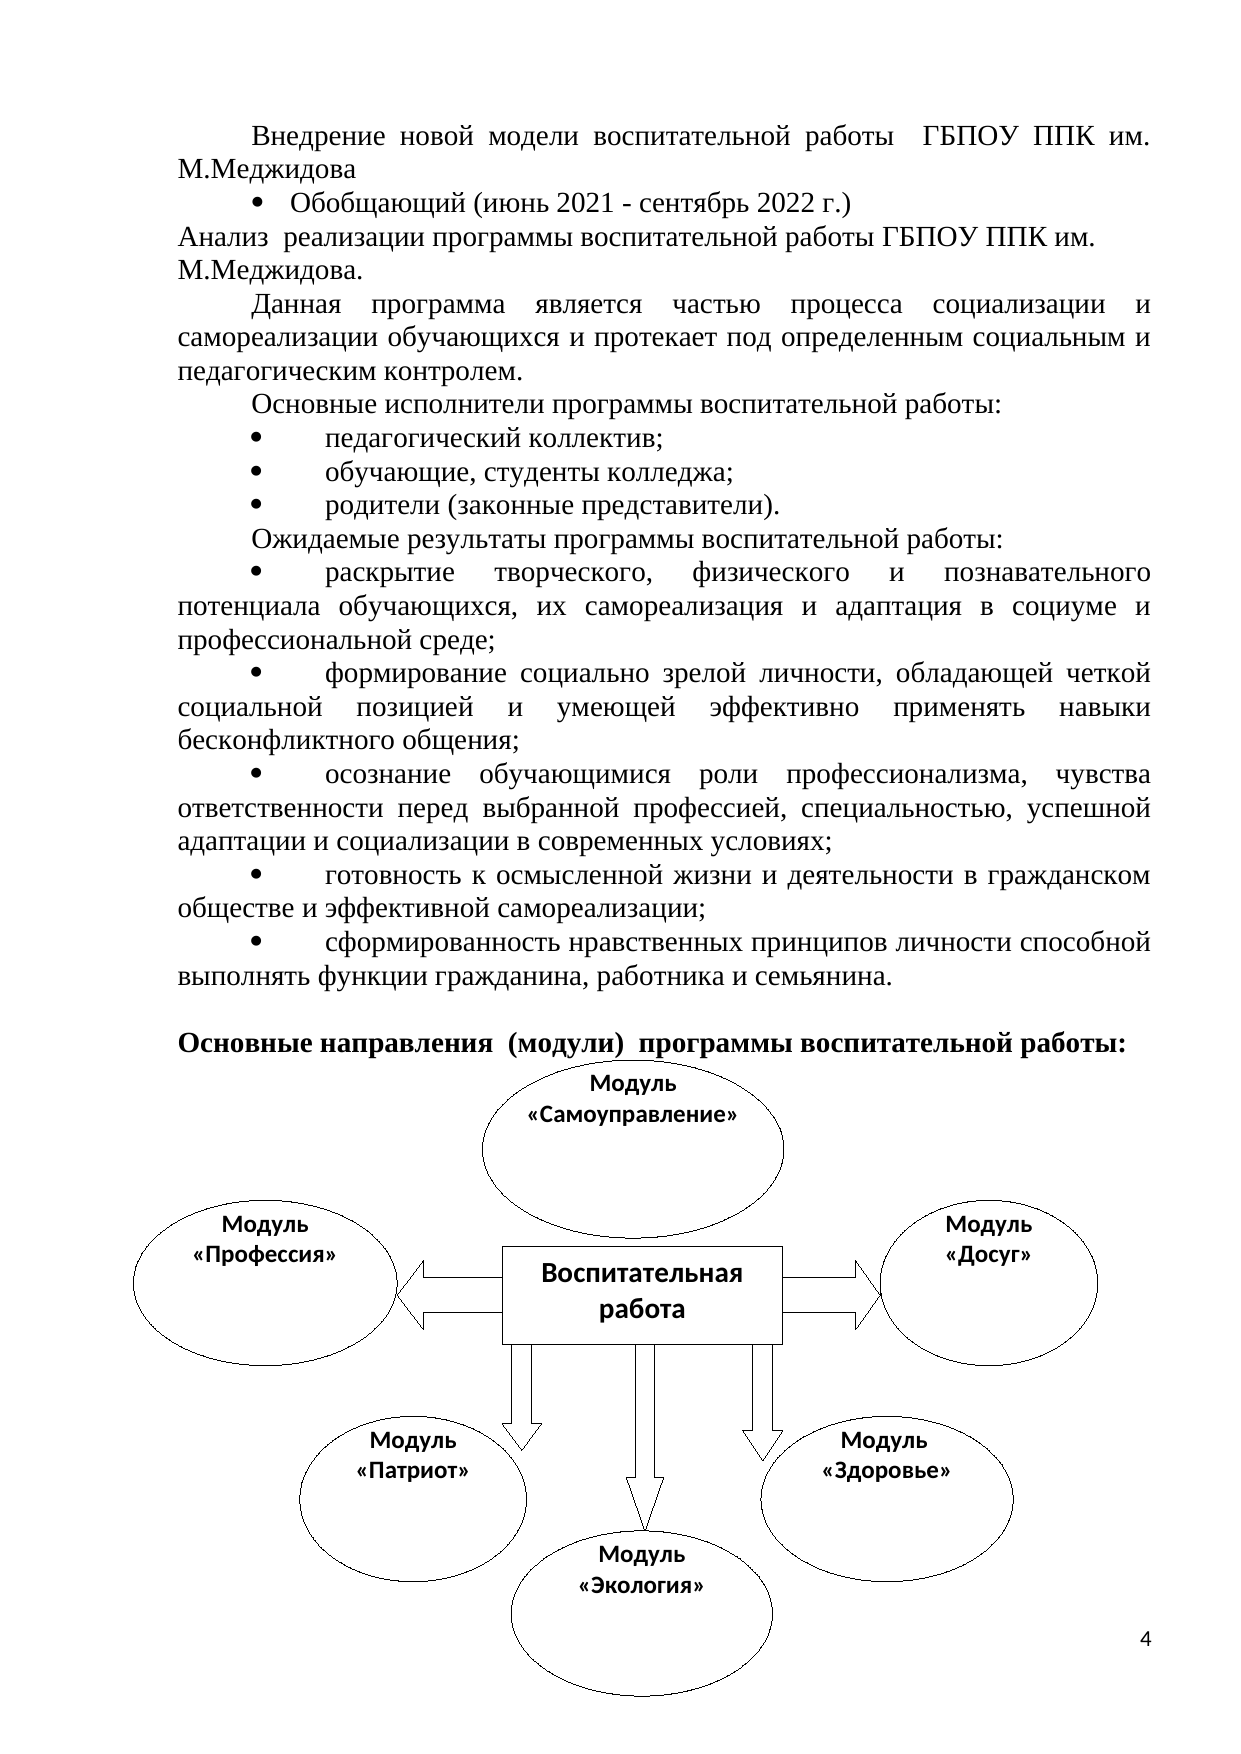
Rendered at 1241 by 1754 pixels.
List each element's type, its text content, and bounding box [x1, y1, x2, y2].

list формирование социально зрелой личности, обладающей четкой социальной позицией и умеющей эффективно применять навыки бесконфликтного общения; [177, 655, 1152, 756]
text Анализ реализации программы воспитательной работы ГБПОУ ППК им. М.Меджидова. [177, 219, 1152, 286]
list Обобщающий (июнь 2021 - сентябрь 2022 г.) [252, 185, 1152, 219]
list родители (законные представители). [177, 487, 1152, 521]
list обучающие, студенты колледжа; [177, 454, 1152, 487]
list педагогический коллектив; [177, 420, 1152, 454]
text Основные исполнители программы воспитательной работы: [177, 387, 1152, 420]
list раскрытие творческого, физического и познавательного потенциала обучающихся, их самореализация и адаптация в социуме и профессиональной среде; [177, 554, 1152, 655]
text Ожидаемые результаты программы воспитательной работы: [177, 521, 1152, 554]
list готовность к осмысленной жизни и деятельности в гражданском обществе и эффективной самореализации; [177, 857, 1152, 924]
list сформированность нравственных принципов личности способной выполнять функции гражданина, работника и семьянина. [177, 924, 1152, 991]
list осознание обучающимися роли профессионализма, чувства ответственности перед выбранной профессией, специальностью, успешной адаптации и социализации в современных условиях; [177, 756, 1152, 857]
text Внедрение новой модели воспитательной работы ГБПОУ ППК им. М.Меджидова [177, 118, 1152, 185]
text Основные направления (модули) программы воспитательной работы: [177, 1025, 1152, 1058]
text Данная программа является частью процесса социализации и самореализации обучающихся и протекает под определенным социальным и педагогическим контролем. [177, 286, 1152, 387]
